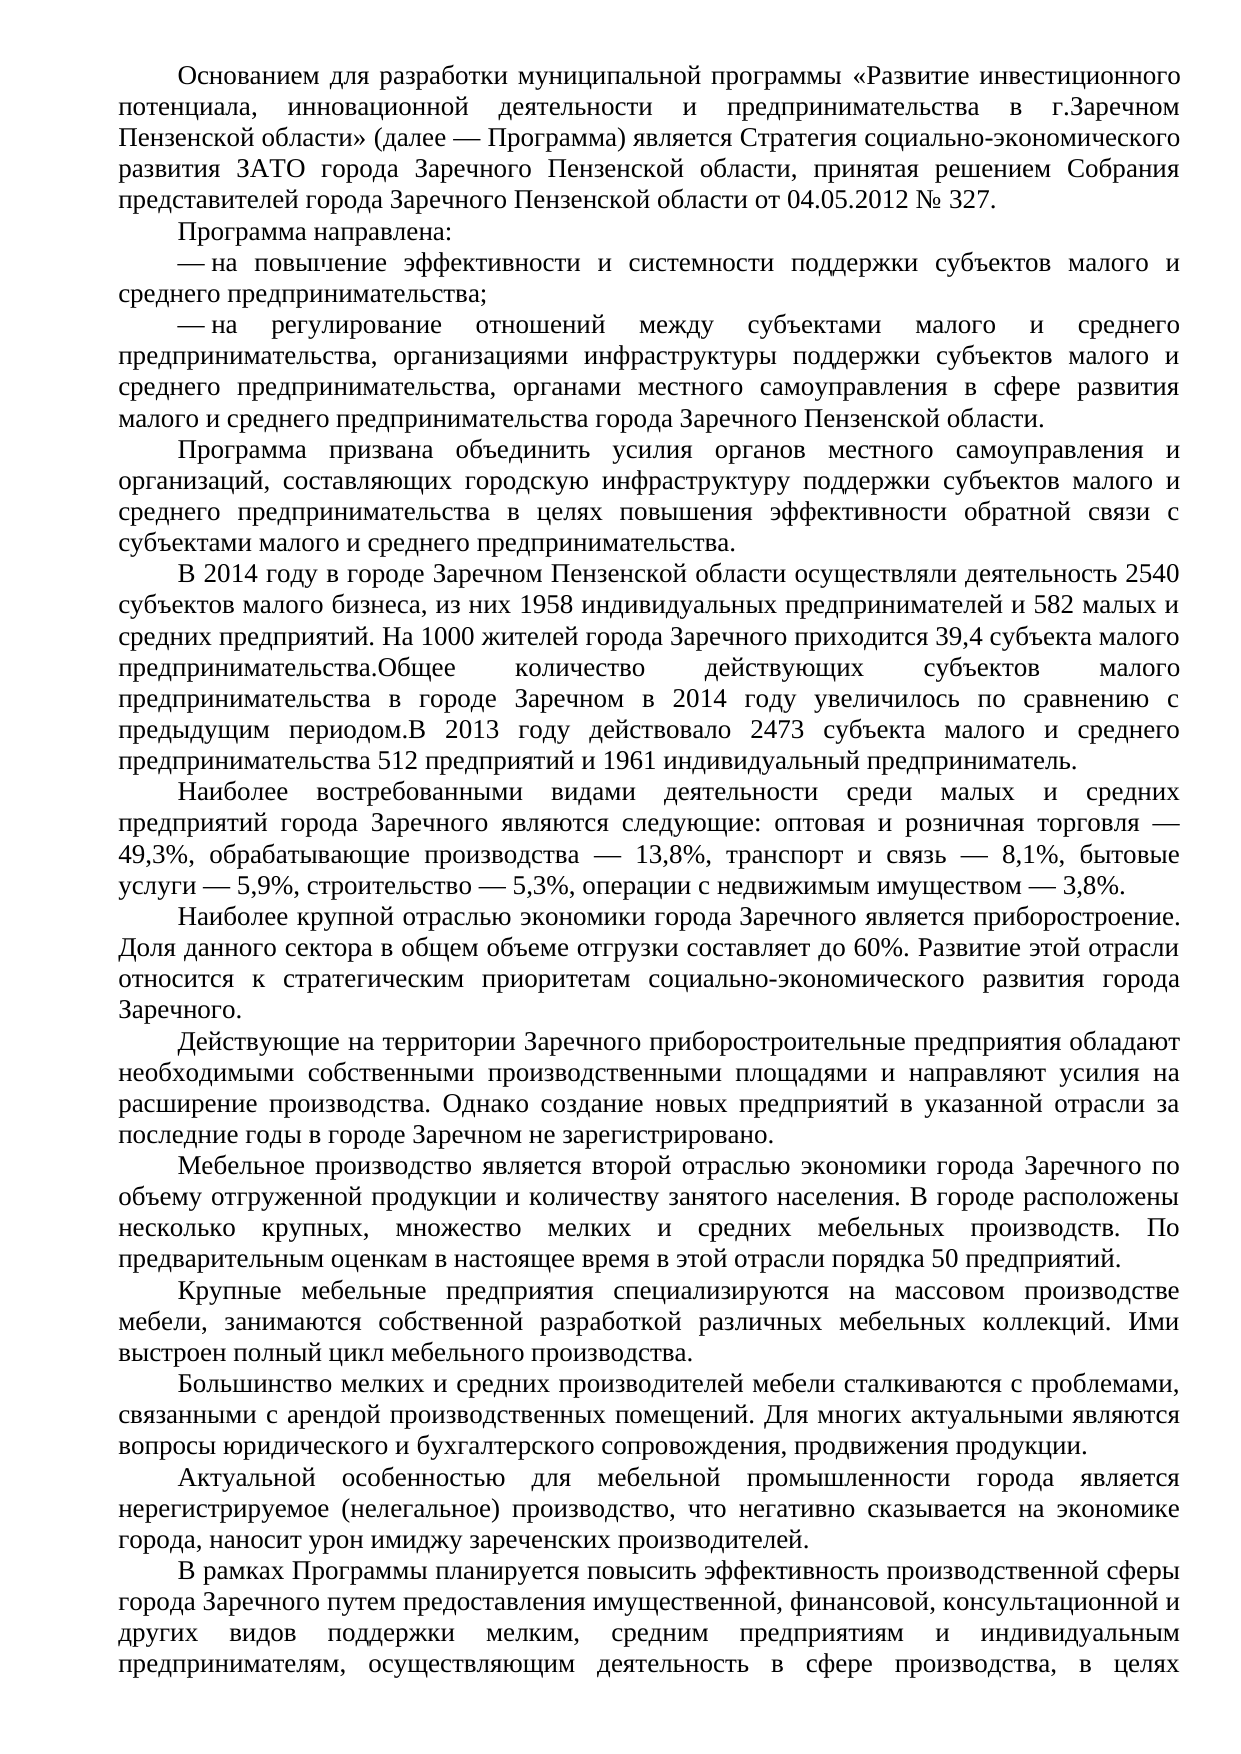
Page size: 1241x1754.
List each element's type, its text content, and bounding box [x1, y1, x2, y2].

text Программа направлена: [118, 215, 1181, 246]
text Большинство мелких и средних производителей мебели сталкиваются с проблемами, связанными с арендой производственных помещений. Для многих актуальными являются вопросы юридического и бухгалтерского сопровождения, продвижения продукции. [118, 1367, 1181, 1461]
text Наиболее востребованными видами деятельности среди малых и средних предприятий города Заречного являются следующие: оптовая и розничная торговля — 49,3%, обрабатывающие производства — 13,8%, транспорт и связь — 8,1%, бытовые услуги — 5,9%, строительство — 5,3%, операции с недвижимым имуществом — 3,8%. [118, 775, 1181, 900]
text — на регулирование отношений между субъектами малого и среднего предпринимательства, организациями инфраструктуры поддержки субъектов малого и среднего предпринимательства, органами местного самоуправления в сфере развития малого и среднего предпринимательства города Заречного Пензенской области. [118, 308, 1181, 433]
text — на повышение эффективности и системности поддержки субъектов малого и среднего предпринимательства; [118, 246, 1181, 308]
text Мебельное производство является второй отраслью экономики города Заречного по объему отгруженной продукции и количеству занятого населения. В городе расположены несколько крупных, множество мелких и средних мебельных производств. По предварительным оценкам в настоящее время в этой отрасли порядка 50 предприятий. [118, 1149, 1181, 1274]
text Действующие на территории Заречного приборостроительные предприятия обладают необходимыми собственными производственными площадями и направляют усилия на расширение производства. Однако создание новых предприятий в указанной отрасли за последние годы в городе Заречном не зарегистрировано. [118, 1024, 1181, 1149]
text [118, 1554, 1181, 1679]
text Актуальной особенностью для мебельной промышленности города является нерегистрируемое (нелегальное) производство, что негативно сказывается на экономике города, наносит урон имиджу зареченских производителей. [118, 1461, 1181, 1554]
text Программа призвана объединить усилия органов местного самоуправления и организаций, составляющих городскую инфраструктуру поддержки субъектов малого и среднего предпринимательства в целях повышения эффективности обратной связи с субъектами малого и среднего предпринимательства. [118, 433, 1181, 557]
text Наиболее крупной отраслью экономики города Заречного является приборостроение. Доля данного сектора в общем объеме отгрузки составляет до 60%. Развитие этой отрасли относится к стратегическим приоритетам социально-экономического развития города Заречного. [118, 900, 1181, 1024]
text Крупные мебельные предприятия специализируются на массовом производстве мебели, занимаются собственной разработкой различных мебельных коллекций. Ими выстроен полный цикл мебельного производства. [118, 1274, 1181, 1367]
text Основанием для разработки муниципальной программы «Развитие инвестиционного потенциала, инновационной деятельности и предпринимательства в г.Заречном Пензенской области» (далее — Программа) является Стратегия социально-экономического развития ЗАТО города Заречного Пензенской области, принятая решением Собрания представителей города Заречного Пензенской области от 04.05.2012 № 327. [118, 59, 1181, 215]
text В 2014 году в городе Заречном Пензенской области осуществляли деятельность 2540 субъектов малого бизнеса, из них 1958 индивидуальных предпринимателей и 582 малых и средних предприятий. На 1000 жителей города Заречного приходится 39,4 субъекта малого предпринимательства.Общее количество действующих субъектов малого предпринимательства в городе Заречном в 2014 году увеличилось по сравнению с предыдущим периодом.В 2013 году действовало 2473 субъекта малого и среднего предпринимательства 512 предприятий и 1961 индивидуальный предприниматель. [118, 557, 1181, 775]
